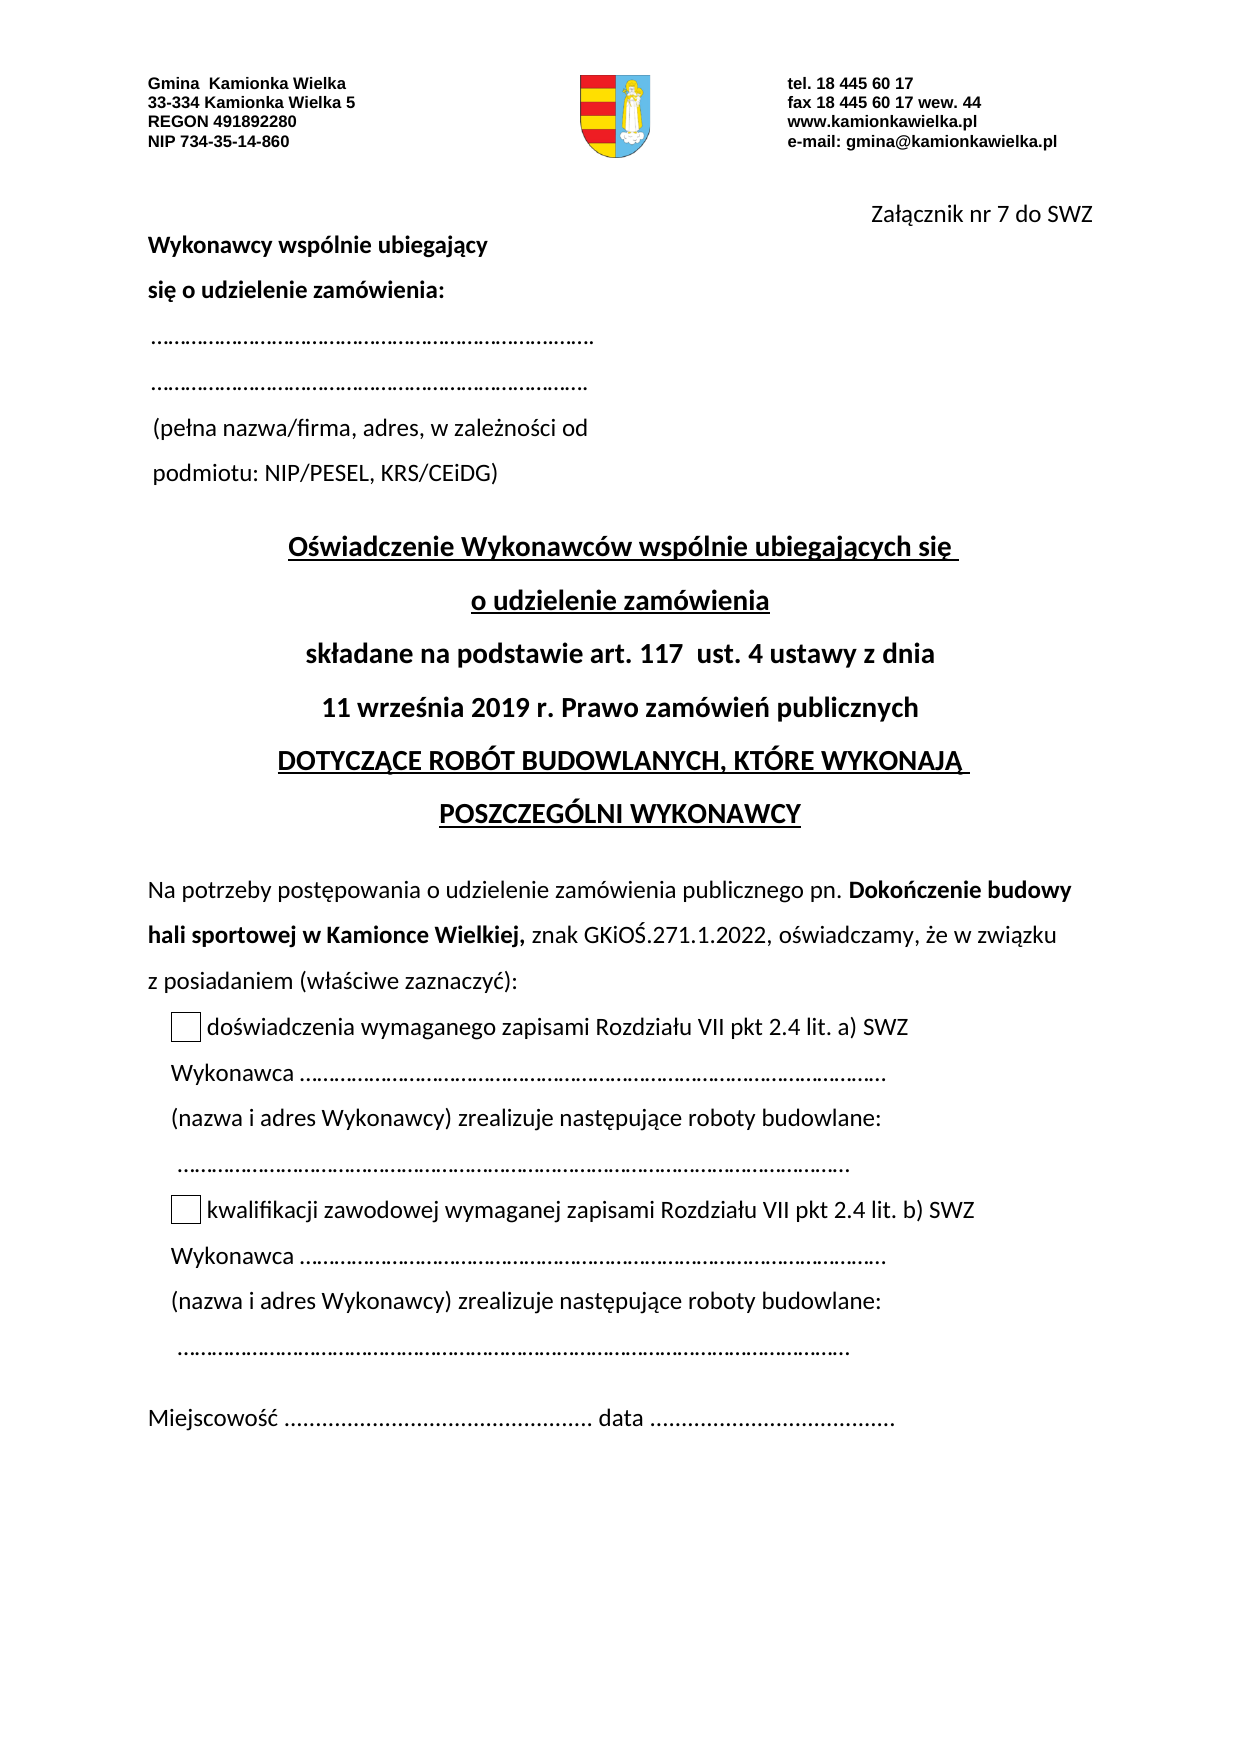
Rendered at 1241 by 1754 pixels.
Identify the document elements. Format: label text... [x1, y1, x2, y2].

subtitle 11 września 2019 r. Prawo zamówień publicznych [148, 689, 1092, 724]
text kwalifikacji zawodowej wymaganej zapisami Rozdziału VII pkt 2.4 lit. b) SWZ [171, 1194, 1092, 1224]
text (nazwa i adres Wykonawcy) zrealizuje następujące roboty budowlane: [171, 1286, 1092, 1316]
text Załącznik nr 7 do SWZ [148, 198, 1092, 229]
text doświadczenia wymaganego zapisami Rozdziału VII pkt 2.4 lit. a) SWZ [171, 1011, 1092, 1042]
subtitle POSZCZEGÓLNI WYKONAWCY [148, 796, 1092, 831]
subtitle DOTYCZĄCE ROBÓT BUDOWLANYCH, KTÓRE WYKONAJĄ [148, 742, 1092, 778]
text Wykonawca ………………………………………………………………………………………… [171, 1057, 1092, 1087]
text ……………………………………………………………………………………………………… [152, 1148, 1092, 1179]
text Miejscowość ................................................. data ....................................... [148, 1402, 1092, 1432]
text się o udzielenie zamówienia: [148, 275, 1092, 305]
text (nazwa i adres Wykonawcy) zrealizuje następujące roboty budowlane: [171, 1103, 1092, 1133]
text (pełna nazwa/firma, adres, w zależności od [152, 412, 1092, 442]
text Wykonawca ………………………………………………………………………………………… [171, 1240, 1092, 1270]
text Na potrzeby postępowania o udzielenie zamówienia publicznego pn. Dokończenie budowy hali sportowej w Kamionce Wielkiej, znak GKiOŚ.271.1.2022, oświadczamy, że w związku z posiadaniem (właściwe zaznaczyć): [148, 874, 1092, 996]
text …………………………………………………………….……. [151, 320, 1092, 351]
subtitle Oświadczenie Wykonawców wspólnie ubiegających się [148, 528, 1092, 564]
text podmiotu: NIP/PESEL, KRS/CEiDG) [152, 458, 1092, 488]
subtitle o udzielenie zamówienia [148, 582, 1092, 617]
picture [580, 75, 651, 158]
text Wykonawcy wspólnie ubiegający [148, 229, 1092, 259]
text ……………………………………………………………………………………………………… [152, 1331, 1092, 1362]
subtitle składane na podstawie art. 117 ust. 4 ustawy z dnia [148, 635, 1092, 671]
text …………………………………………………………………. [151, 366, 1092, 397]
